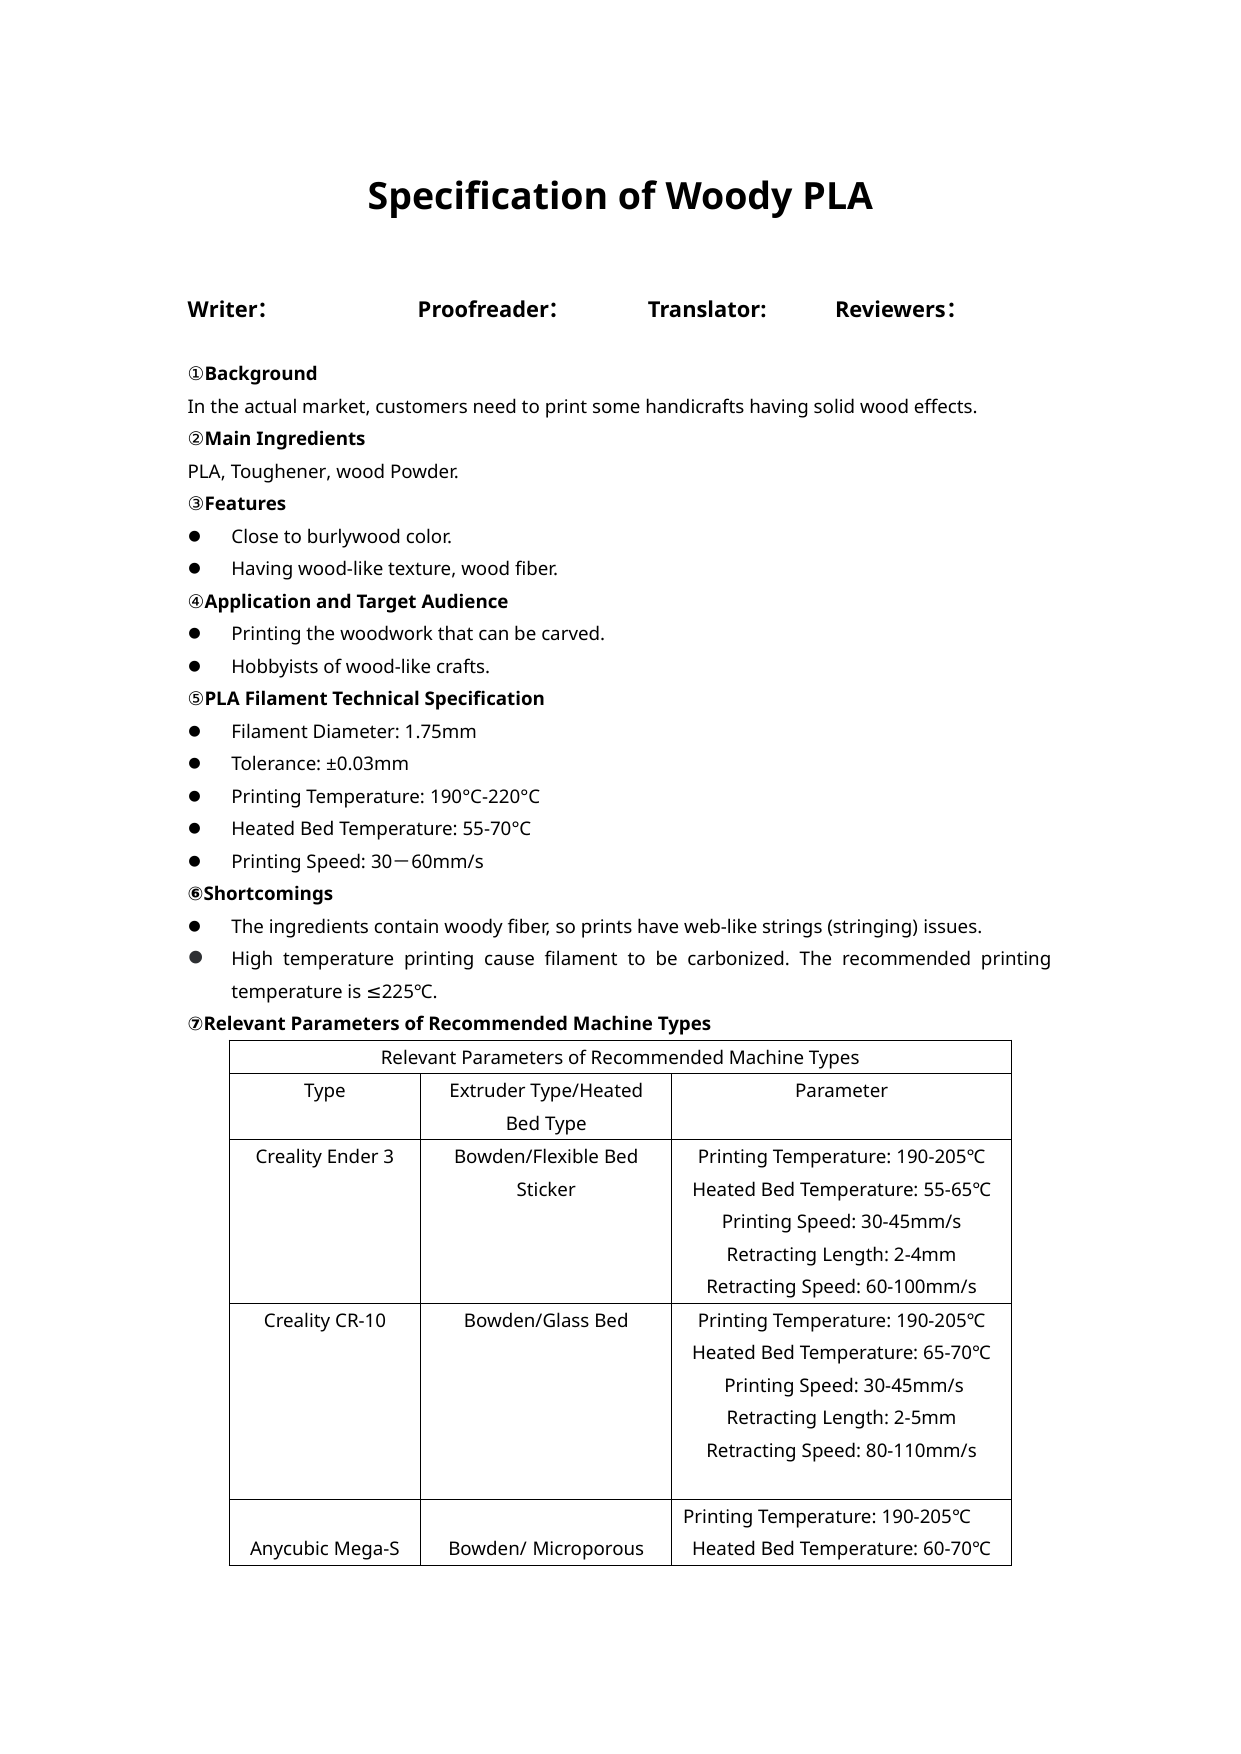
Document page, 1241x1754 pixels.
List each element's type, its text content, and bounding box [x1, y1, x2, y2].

text Specification of Woody PLA [187, 162, 1053, 227]
list Having wood-like texture, wood fiber. [187, 552, 1053, 584]
list Printing Speed: 30－60mm/s [187, 844, 1053, 877]
table_cell Printing Temperature: 190-205℃ Heated Bed Temperature: 65-70℃ Printing Speed: 30-45mm/s Retracting Length: 2-5mm Retracting Speed: 80-110mm/s [672, 1304, 1011, 1499]
table_header Relevant Parameters of Recommended Machine Types [230, 1041, 1011, 1073]
text PLA, Toughener, wood Powder. [187, 454, 1053, 487]
list Tolerance: ±0.03mm [187, 747, 1053, 779]
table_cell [672, 1500, 1011, 1565]
list The ingredients contain woody fiber, so prints have web-like strings (stringing) issues. [187, 909, 1053, 942]
text ⑤PLA Filament Technical Specification [187, 682, 1053, 714]
table_cell Type [230, 1074, 420, 1139]
table_cell Anycubic Mega-S [230, 1500, 420, 1565]
text ②Main Ingredients [187, 422, 1053, 454]
table_cell Bowden/Glass Bed [421, 1304, 671, 1499]
table_cell Creality Ender 3 [230, 1140, 420, 1303]
table_cell Printing Temperature: 190-205℃ Heated Bed Temperature: 55-65℃ Printing Speed: 30-45mm/s Retracting Length: 2-4mm Retracting Speed: 60-100mm/s [672, 1140, 1011, 1303]
table_cell Parameter [672, 1074, 1011, 1139]
text ④Application and Target Audience [187, 584, 1053, 617]
list Printing Temperature: 190°C-220°C [187, 779, 1053, 812]
text ③Features [187, 487, 1053, 519]
table_cell Bowden/Flexible Bed Sticker [421, 1140, 671, 1303]
text In the actual market, customers need to print some handicrafts having solid wood effects. [187, 389, 1053, 422]
list ⑥Shortcomings [187, 877, 1053, 909]
list Heated Bed Temperature: 55-70°C [187, 812, 1053, 844]
list Hobbyists of wood-like crafts. [187, 649, 1053, 682]
list Close to burlywood color. [187, 519, 1053, 552]
table_cell Creality CR-10 [230, 1304, 420, 1499]
table_cell Extruder Type/Heated Bed Type [421, 1074, 671, 1139]
text Writer： Proofreader： Translator: Reviewers： [187, 292, 1053, 324]
text ①Background [187, 357, 1053, 389]
list ⑦Relevant Parameters of Recommended Machine Types [187, 1007, 1053, 1039]
list Printing the woodwork that can be carved. [187, 617, 1053, 649]
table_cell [421, 1500, 671, 1565]
list High temperature printing cause filament to be carbonized. The recommended printing temperature is ≤225℃. [187, 942, 1053, 1007]
list Filament Diameter: 1.75mm [187, 714, 1053, 747]
